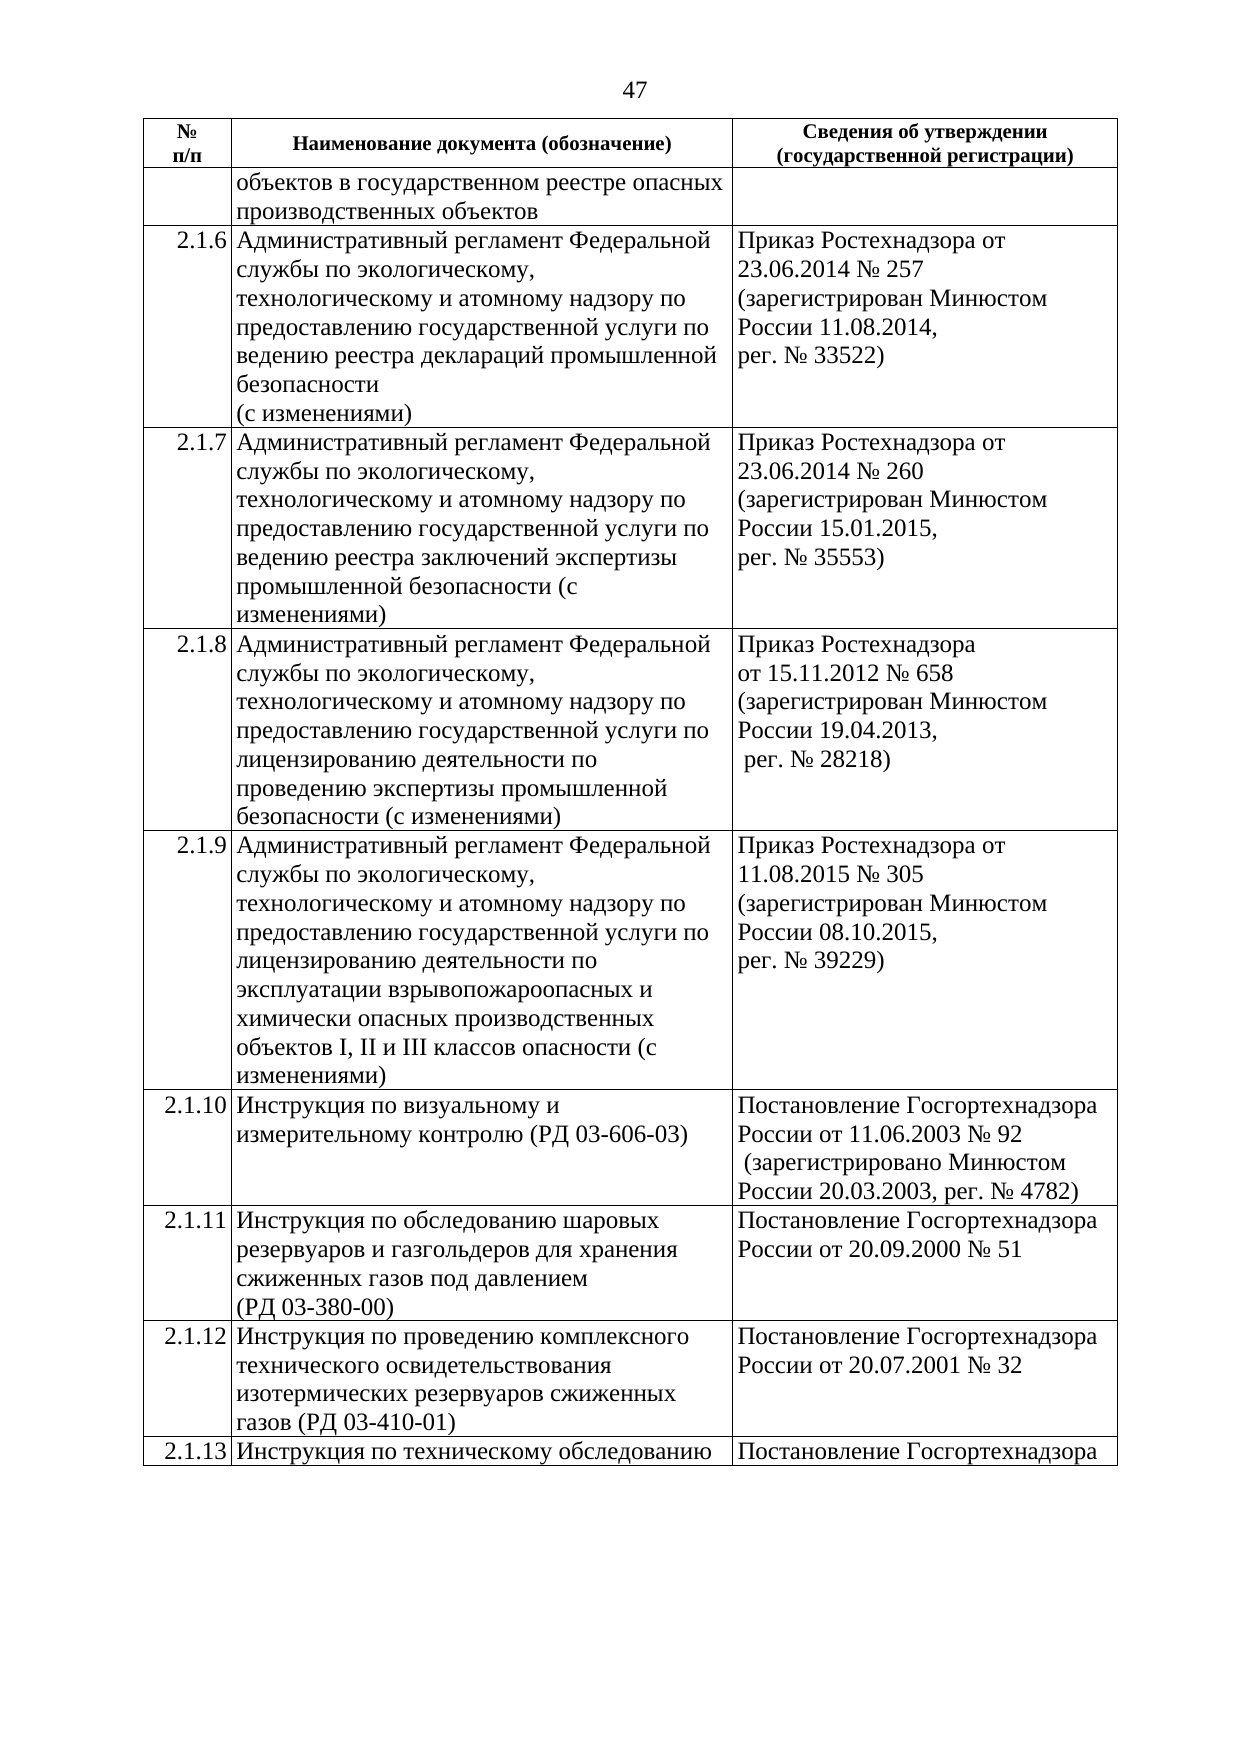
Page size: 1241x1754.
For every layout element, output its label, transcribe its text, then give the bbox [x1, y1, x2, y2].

table_cell Административный регламент Федеральной службы по экологическому, технологическому и атомному надзору по предоставлению государственной услуги по ведению реестра заключений экспертизы промышленной безопасности (с изменениями) [232, 428, 732, 628]
table_cell Административный регламент Федеральной службы по экологическому, технологическому и атомному надзору по предоставлению государственной услуги по ведению реестра деклараций промышленной безопасности (с изменениями) [232, 226, 732, 427]
table_cell Постановление Госгортехнадзора России от 20.09.2000 № 51 [733, 1206, 1117, 1320]
table_cell [144, 629, 231, 830]
table_header Сведения об утверждении (государственной регистрации) [733, 119, 1117, 167]
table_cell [733, 168, 1117, 225]
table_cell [733, 1437, 1117, 1465]
table_cell [144, 168, 231, 225]
table_cell Административный регламент Федеральной службы по экологическому, технологическому и атомному надзору по предоставлению государственной услуги по лицензированию деятельности по проведению экспертизы промышленной безопасности (с изменениями) [232, 629, 732, 830]
table_header № п/п [144, 119, 231, 167]
table_cell Постановление Госгортехнадзора России от 20.07.2001 № 32 [733, 1321, 1117, 1436]
table_cell Инструкция по обследованию шаровых резервуаров и газгольдеров для хранения сжиженных газов под давлением (РД 03-380-00) [232, 1206, 732, 1320]
table_cell Инструкция по проведению комплексного технического освидетельствования изотермических резервуаров сжиженных газов (РД 03-410-01) [232, 1321, 732, 1436]
table_cell [144, 1321, 231, 1436]
table_cell Приказ Ростехнадзора от 23.06.2014 № 260 (зарегистрирован Минюстом России 15.01.2015, рег. № 35553) [733, 428, 1117, 628]
table_cell [144, 1206, 231, 1320]
table_cell Приказ Ростехнадзора от 15.11.2012 № 658 (зарегистрирован Минюстом России 19.04.2013, рег. № 28218) [733, 629, 1117, 830]
table_cell [144, 1437, 231, 1465]
table_cell Постановление Госгортехнадзора России от 11.06.2003 № 92 (зарегистрировано Минюстом России 20.03.2003, рег. № 4782) [733, 1090, 1117, 1205]
table_cell [144, 428, 231, 628]
table_header Наименование документа (обозначение) [232, 119, 732, 167]
table_cell Приказ Ростехнадзора от 11.08.2015 № 305 (зарегистрирован Минюстом России 08.10.2015, рег. № 39229) [733, 831, 1117, 1089]
table_cell Приказ Ростехнадзора от 23.06.2014 № 257 (зарегистрирован Минюстом России 11.08.2014, рег. № 33522) [733, 226, 1117, 427]
table_cell Административный регламент Федеральной службы по экологическому, технологическому и атомному надзору по предоставлению государственной услуги по лицензированию деятельности по эксплуатации взрывопожароопасных и химически опасных производственных объектов І, II и ІІІ классов опасности (с изменениями) [232, 831, 732, 1089]
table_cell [232, 1437, 732, 1465]
table_cell [144, 1090, 231, 1205]
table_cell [232, 168, 732, 225]
table_cell [144, 226, 231, 427]
table_cell [144, 831, 231, 1089]
table_cell Инструкция по визуальному и измерительному контролю (РД 03-606-03) [232, 1090, 732, 1205]
